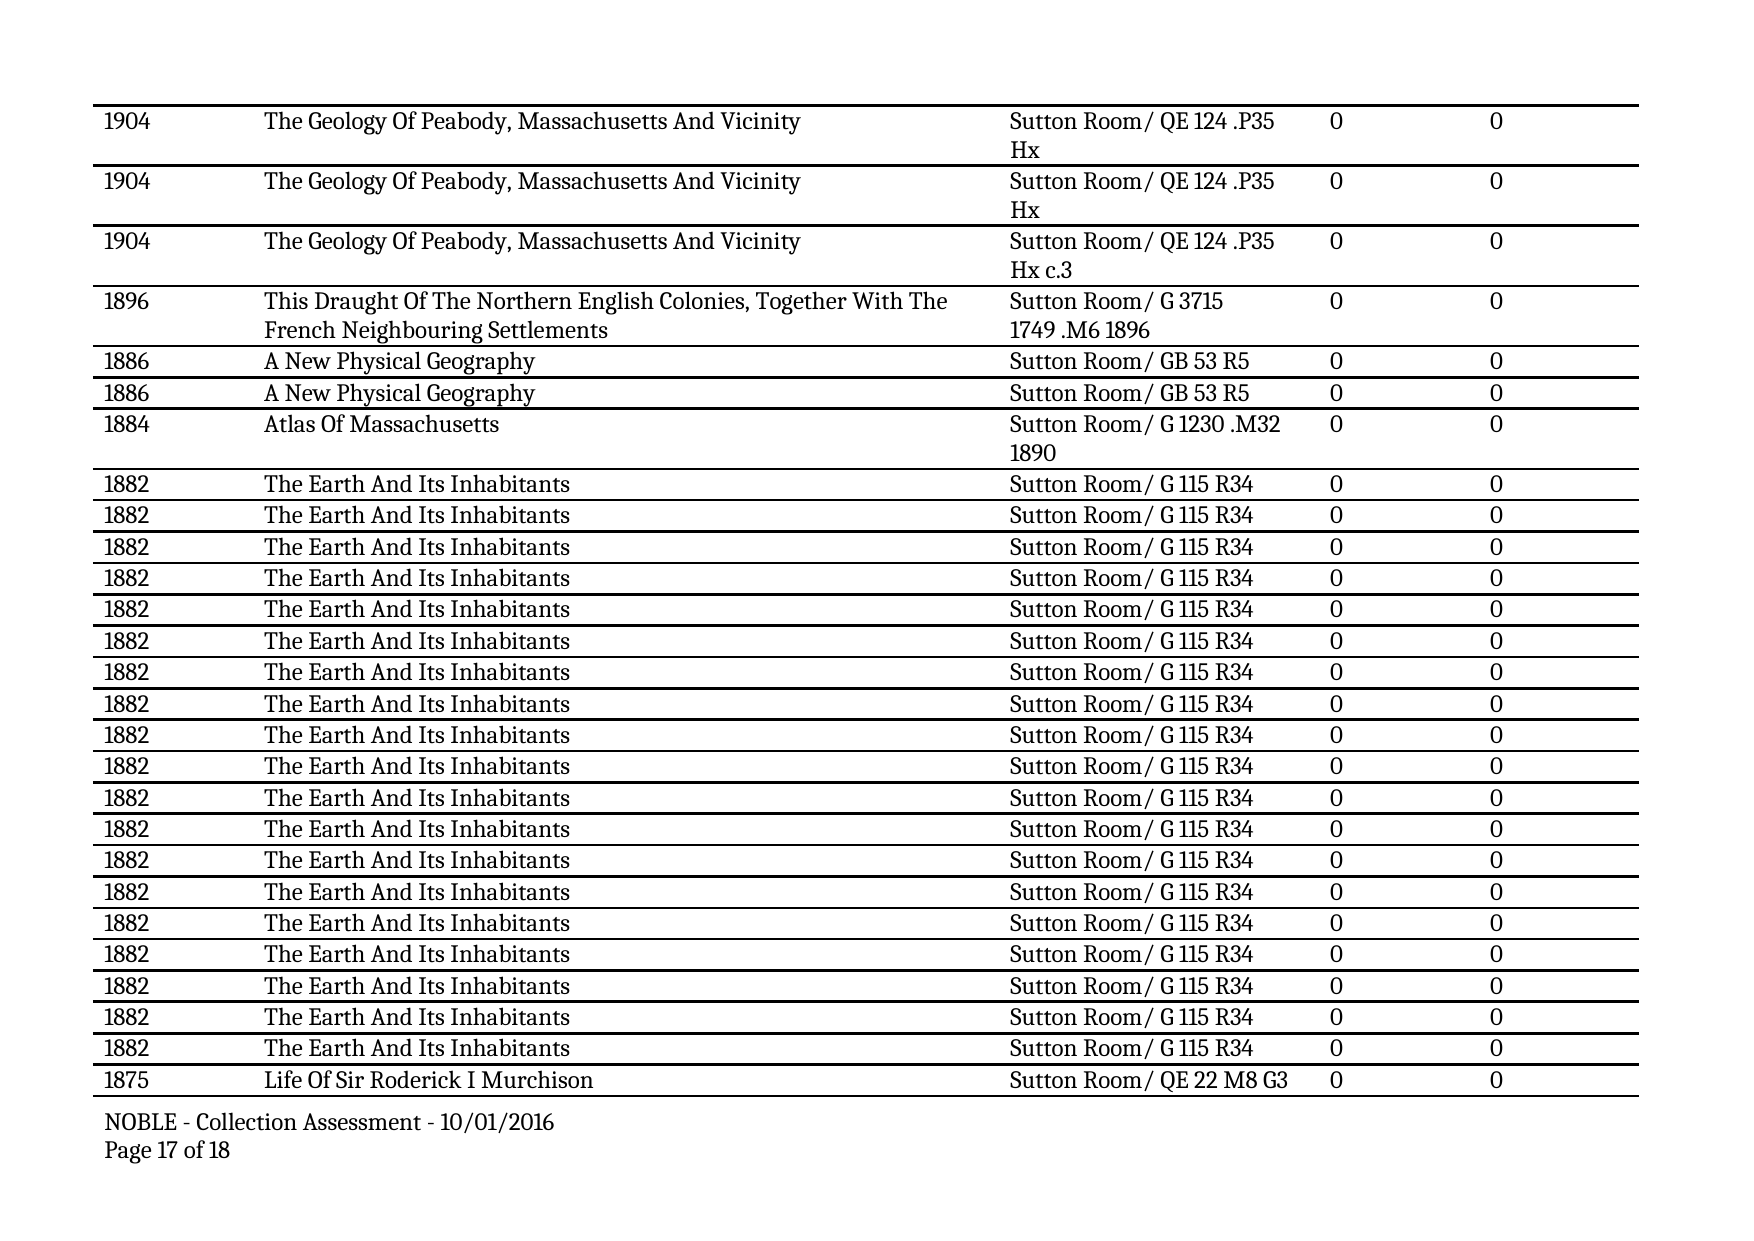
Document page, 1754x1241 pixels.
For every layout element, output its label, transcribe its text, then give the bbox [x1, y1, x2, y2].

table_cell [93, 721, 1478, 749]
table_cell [253, 167, 999, 224]
table_cell Sutton Room/ GB 53 R5 [999, 379, 1319, 407]
table_cell 1882 [93, 533, 253, 561]
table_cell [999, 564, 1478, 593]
table_cell 0 [1319, 501, 1478, 530]
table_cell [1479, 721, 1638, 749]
table_cell The Earth And Its Inhabitants [253, 564, 999, 593]
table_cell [999, 107, 1319, 164]
table_cell 0 [1319, 227, 1478, 284]
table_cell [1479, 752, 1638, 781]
table_cell 0 [1319, 287, 1478, 344]
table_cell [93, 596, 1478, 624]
table_cell Sutton Room/ G 3715 1749 .M6 1896 [999, 287, 1319, 344]
table_cell Sutton Room/ G 115 R34 [999, 533, 1319, 561]
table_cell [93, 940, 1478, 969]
table_cell Sutton Room/ G 1230 .M32 1890 [999, 410, 1319, 467]
table_cell Sutton Room/ QE 124 .P35 Hx c.3 [999, 227, 1319, 284]
table_cell 0 [1479, 379, 1638, 407]
table_cell 1904 [93, 107, 253, 164]
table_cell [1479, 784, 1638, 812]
table_cell 0 [1319, 470, 1478, 499]
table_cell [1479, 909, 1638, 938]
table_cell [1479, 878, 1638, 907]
table_cell 1886 [93, 347, 253, 376]
table_cell 1886 [93, 379, 253, 407]
table_cell A New Physical Geography [253, 379, 999, 407]
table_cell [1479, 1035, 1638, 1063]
table_cell 0 [1319, 410, 1478, 467]
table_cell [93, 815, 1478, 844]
table_cell Sutton Room/ QE 124 .P35 Hx [999, 167, 1319, 224]
table_cell Sutton Room/ G 115 R34 [999, 501, 1319, 530]
table_cell 0 [1479, 347, 1638, 376]
table_cell 0 [1319, 167, 1478, 224]
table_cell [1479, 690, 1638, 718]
table_cell The Earth And Its Inhabitants [253, 501, 999, 530]
table_cell 1884 [93, 410, 253, 467]
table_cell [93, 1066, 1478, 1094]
table_cell A New Physical Geography [253, 347, 999, 376]
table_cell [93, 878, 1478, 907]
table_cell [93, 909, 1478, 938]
table_cell Atlas Of Massachusetts [253, 410, 999, 467]
table_cell 0 [1319, 533, 1478, 561]
table_cell 0 [1479, 470, 1638, 499]
table_cell 1896 [93, 287, 253, 344]
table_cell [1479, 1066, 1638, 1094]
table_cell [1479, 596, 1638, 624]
table_cell The Earth And Its Inhabitants [253, 470, 999, 499]
table_cell Sutton Room/ G 115 R34 [999, 470, 1319, 499]
table_cell 1904 [93, 227, 253, 284]
table_cell Sutton Room/ GB 53 R5 [999, 347, 1319, 376]
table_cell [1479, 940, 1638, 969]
table_cell 0 [1479, 533, 1638, 561]
table_cell 1882 [93, 564, 253, 593]
table_cell The Geology Of Peabody, Massachusetts And Vicinity [253, 227, 999, 284]
table_cell 0 [1479, 107, 1638, 164]
table_cell 0 [1479, 287, 1638, 344]
table_cell 0 [1319, 107, 1478, 164]
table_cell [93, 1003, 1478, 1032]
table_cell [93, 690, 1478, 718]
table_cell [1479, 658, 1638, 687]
table_cell 0 [1319, 379, 1478, 407]
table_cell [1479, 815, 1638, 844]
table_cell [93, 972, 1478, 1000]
table_cell This Draught Of The Northern English Colonies, Together With The French Neighbouring Settlements [253, 287, 999, 344]
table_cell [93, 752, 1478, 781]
table_cell 1882 [93, 501, 253, 530]
table_cell 0 [1319, 347, 1478, 376]
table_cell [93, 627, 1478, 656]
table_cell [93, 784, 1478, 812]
table_cell 1904 [93, 167, 253, 224]
table_cell 0 [1479, 501, 1638, 530]
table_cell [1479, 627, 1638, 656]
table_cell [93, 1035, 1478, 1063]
table_cell 0 [1479, 227, 1638, 284]
table_cell 0 [1479, 410, 1638, 467]
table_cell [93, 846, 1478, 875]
table_cell 1882 [93, 470, 253, 499]
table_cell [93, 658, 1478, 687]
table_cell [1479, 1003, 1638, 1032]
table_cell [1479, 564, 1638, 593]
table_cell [253, 107, 999, 164]
table_cell The Earth And Its Inhabitants [253, 533, 999, 561]
table_cell 0 [1479, 167, 1638, 224]
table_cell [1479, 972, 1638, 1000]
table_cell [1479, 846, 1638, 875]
